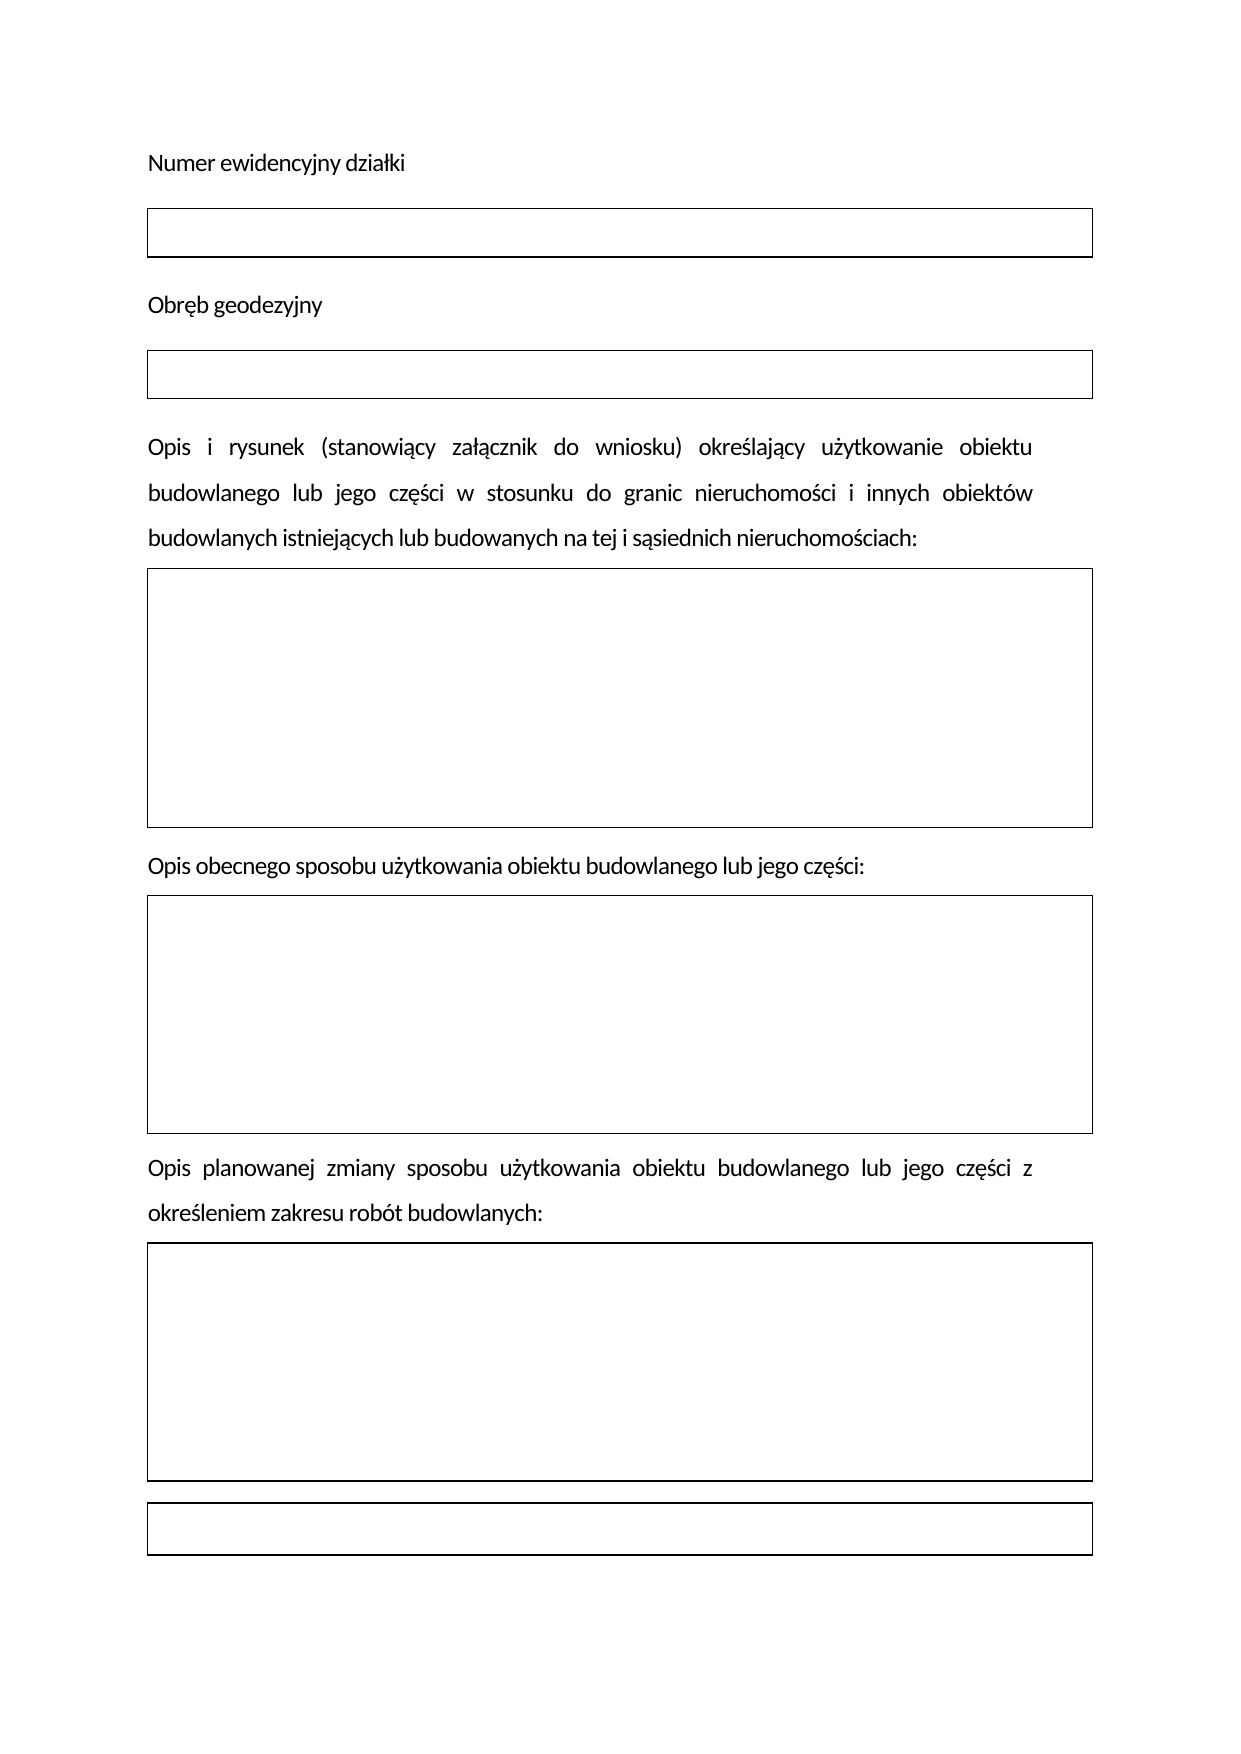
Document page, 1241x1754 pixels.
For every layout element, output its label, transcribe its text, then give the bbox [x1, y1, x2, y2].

text Opis planowanej zmiany sposobu użytkowania obiektu budowlanego lub jego części z określeniem zakresu robót budowlanych: [148, 1152, 1034, 1228]
text Opis obecnego sposobu użytkowania obiektu budowlanego lub jego części: [148, 850, 1034, 881]
text Opis i rysunek (stanowiący załącznik do wniosku) określający użytkowanie obiektu budowlanego lub jego części w stosunku do granic nieruchomości i innych obiektów budowlanych istniejących lub budowanych na tej i sąsiednich nieruchomościach: [148, 431, 1034, 553]
text Numer ewidencyjny działki [148, 148, 1034, 178]
text Obręb geodezyjny [148, 289, 1034, 320]
